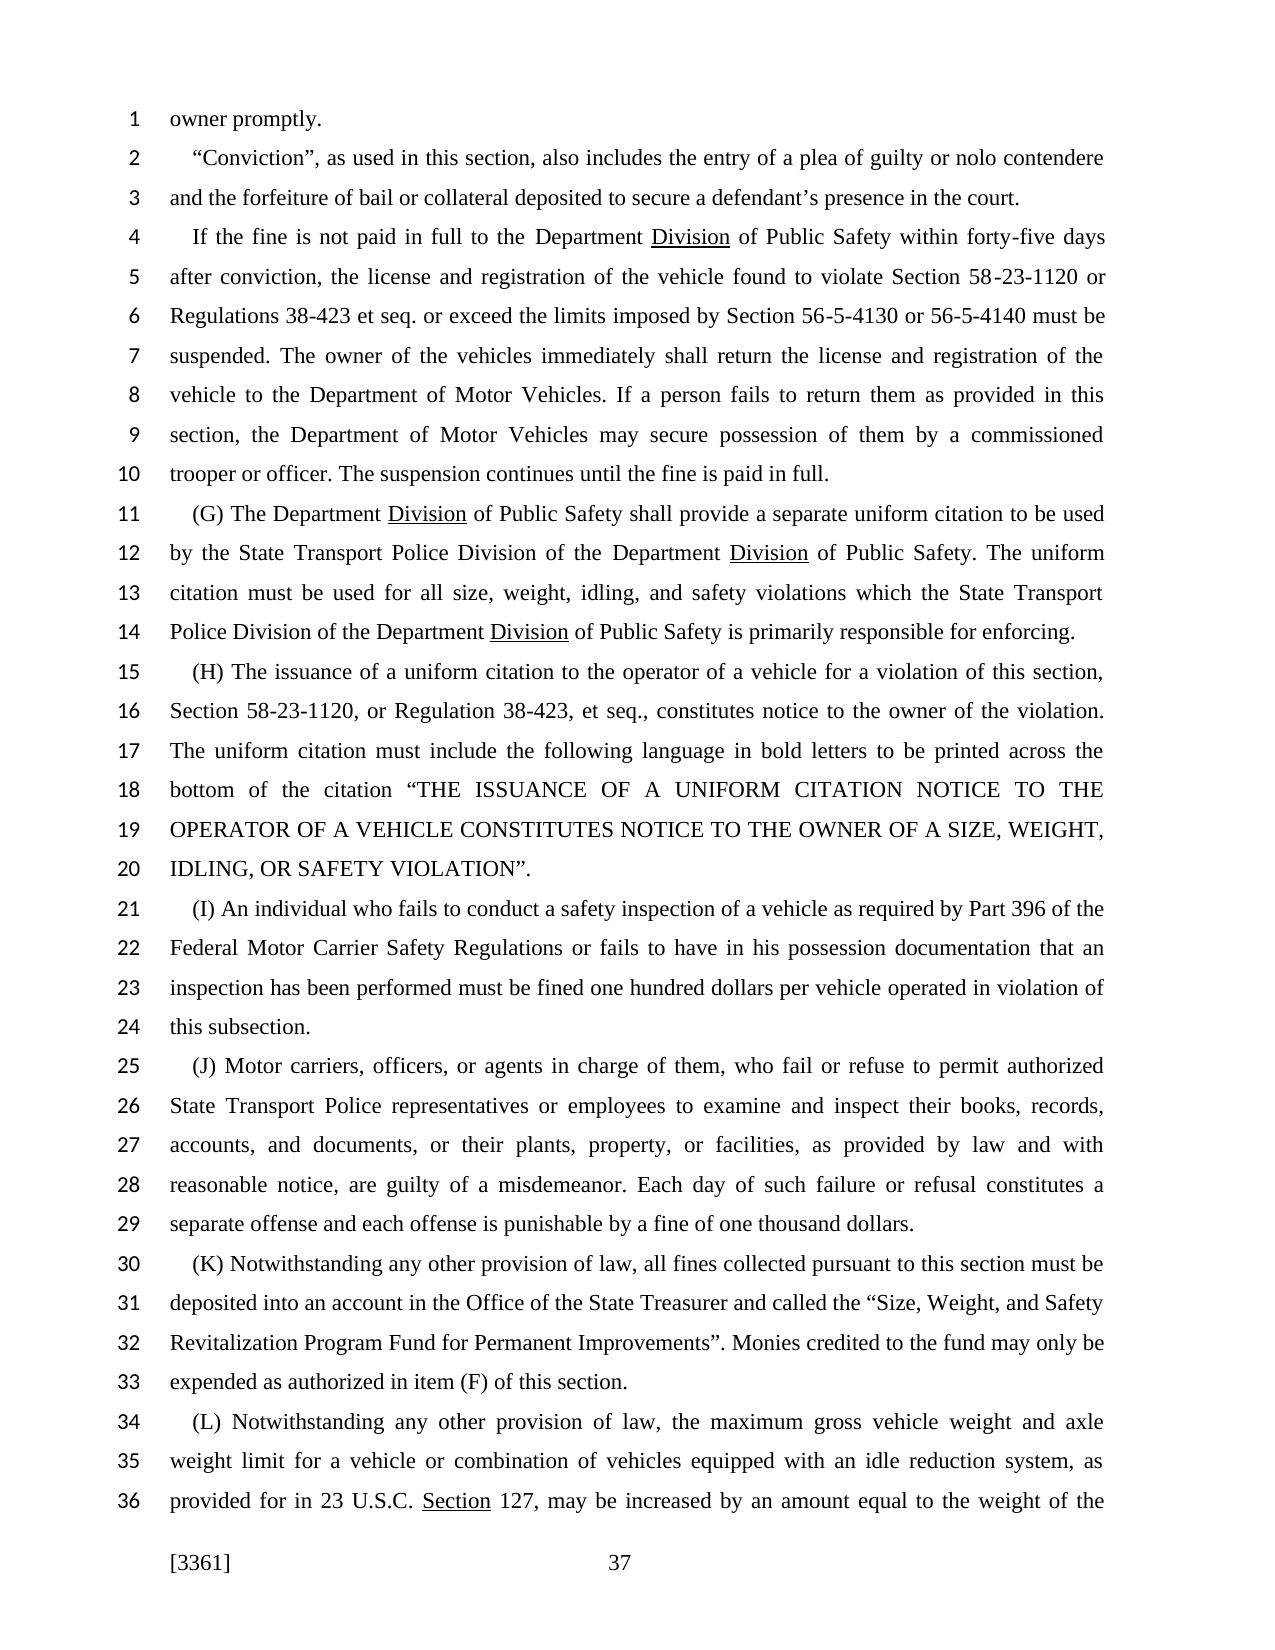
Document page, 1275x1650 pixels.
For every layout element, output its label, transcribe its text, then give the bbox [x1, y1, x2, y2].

text “Conviction”, as used in this section, also includes the entry of a plea of guilty or nolo contendere and the forfeiture of bail or collateral deposited to secure a defendant’s presence in the court. [169, 144, 1106, 210]
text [169, 1408, 1106, 1513]
text (G) The Department Division of Public Safety shall provide a separate uniform citation to be used by the State Transport Police Division of the Department Division of Public Safety. The uniform citation must be used for all size, weight, idling, and safety violations which the State Transport Police Division of the Department Division of Public Safety is primarily responsible for enforcing. [169, 500, 1106, 644]
text (I) An individual who fails to conduct a safety inspection of a vehicle as required by Part 396 of the Federal Motor Carrier Safety Regulations or fails to have in his possession documentation that an inspection has been performed must be fined one hundred dollars per vehicle operated in violation of this subsection. [169, 894, 1106, 1039]
text (H) The issuance of a uniform citation to the operator of a vehicle for a violation of this section, Section 58‑23‑1120, or Regulation 38‑423, et seq., constitutes notice to the owner of the violation. The uniform citation must include the following language in bold letters to be printed across the bottom of the citation “THE ISSUANCE OF A UNIFORM CITATION NOTICE TO THE OPERATOR OF A VEHICLE CONSTITUTES NOTICE TO THE OWNER OF A SIZE, WEIGHT, IDLING, OR SAFETY VIOLATION”. [169, 658, 1106, 881]
text (J) Motor carriers, officers, or agents in charge of them, who fail or refuse to permit authorized State Transport Police representatives or employees to examine and inspect their books, records, accounts, and documents, or their plants, property, or facilities, as provided by law and with reasonable notice, are guilty of a misdemeanor. Each day of such failure or refusal constitutes a separate offense and each offense is punishable by a fine of one thousand dollars. [169, 1052, 1106, 1237]
text If the fine is not paid in full to the Department Division of Public Safety within forty‑five days after conviction, the license and registration of the vehicle found to violate Section 58‑23‑1120 or Regulations 38‑423 et seq. or exceed the limits imposed by Section 56‑5‑4130 or 56‑5‑4140 must be suspended. The owner of the vehicles immediately shall return the license and registration of the vehicle to the Department of Motor Vehicles. If a person fails to return them as provided in this section, the Department of Motor Vehicles may secure possession of them by a commissioned trooper or officer. The suspension continues until the fine is paid in full. [169, 223, 1106, 487]
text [169, 105, 1106, 131]
text (K) Notwithstanding any other provision of law, all fines collected pursuant to this section must be deposited into an account in the Office of the State Treasurer and called the “Size, Weight, and Safety Revitalization Program Fund for Permanent Improvements”. Monies credited to the fund may only be expended as authorized in item (F) of this section. [169, 1250, 1106, 1395]
